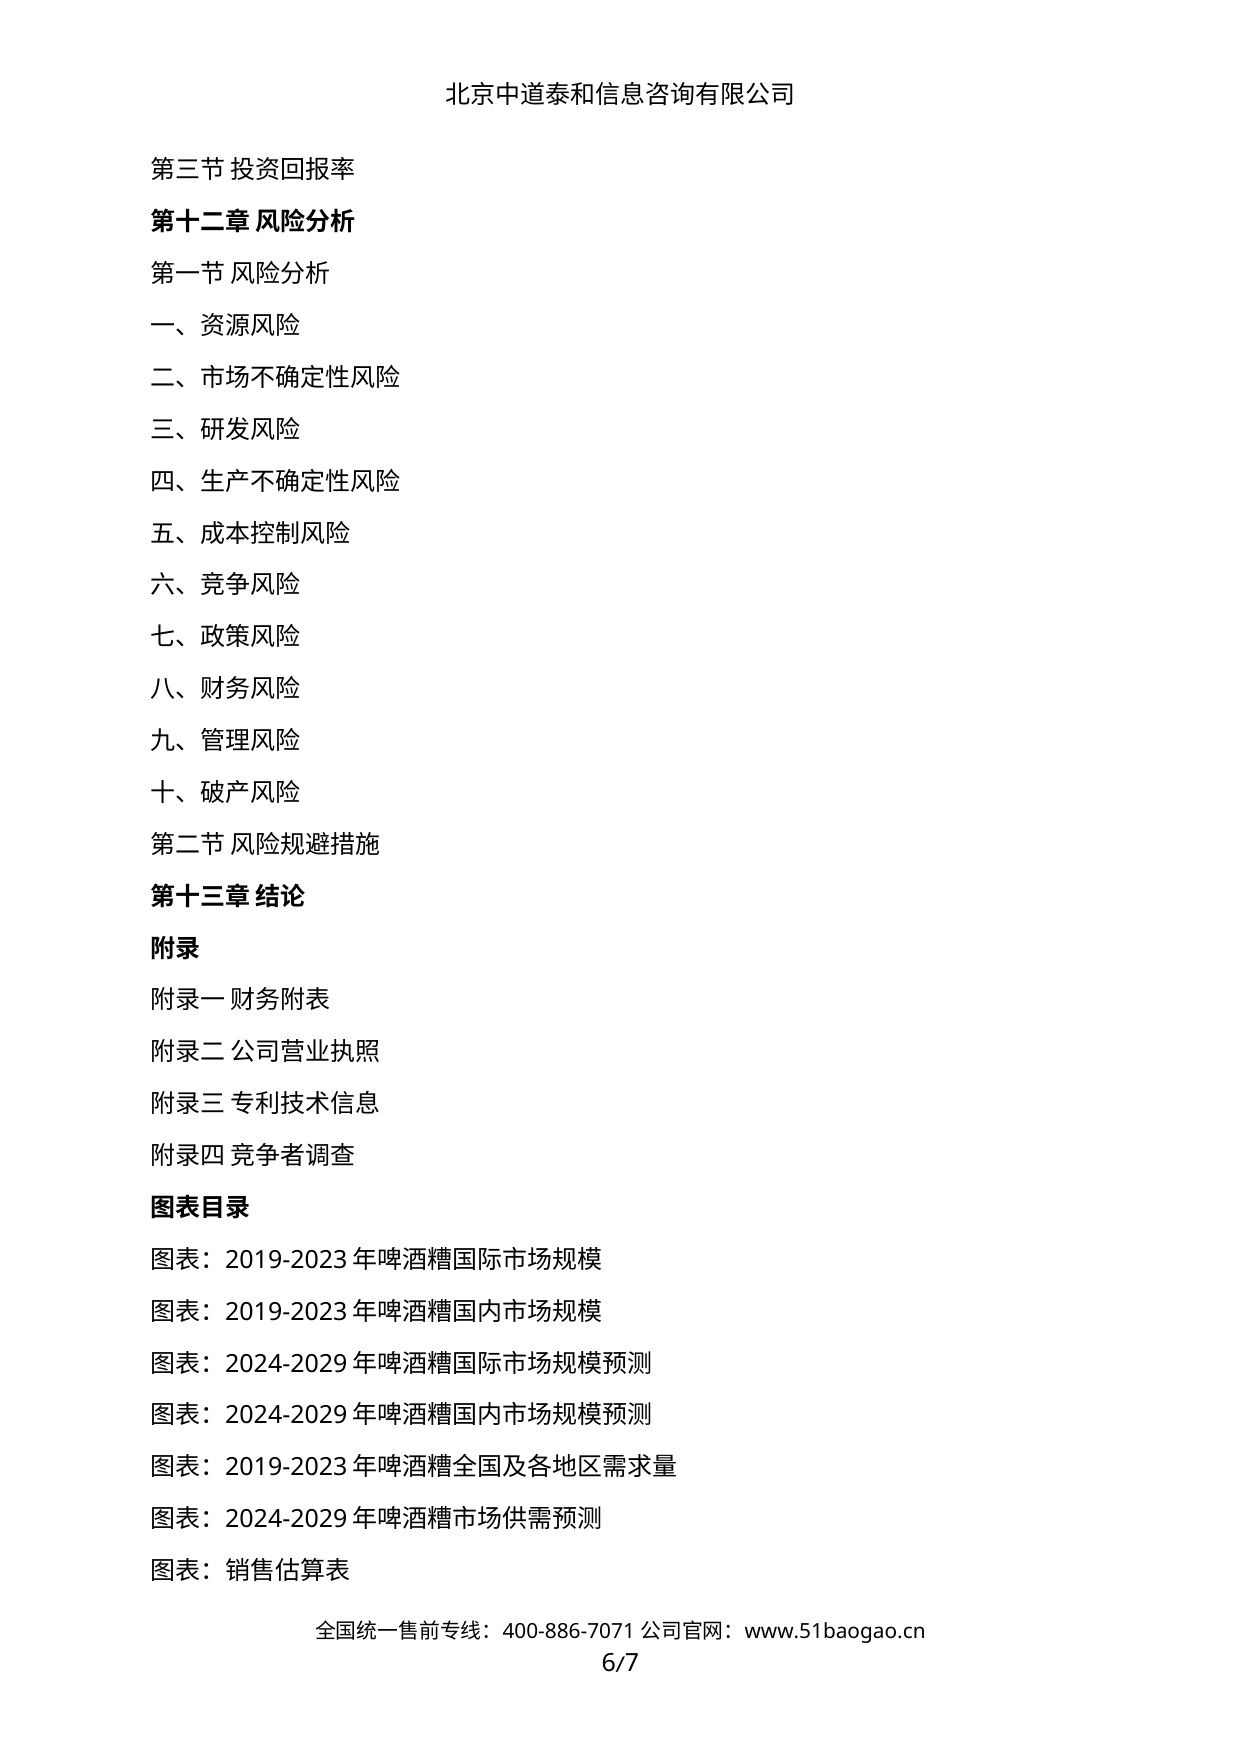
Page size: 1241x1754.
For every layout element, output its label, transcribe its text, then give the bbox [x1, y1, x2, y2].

text 七、政策风险 [150, 617, 1090, 653]
text 五、成本控制风险 [150, 513, 1090, 549]
text 第三节 投资回报率 [150, 150, 1090, 186]
text 图表：2019-2023年啤酒糟国内市场规模 [150, 1291, 1090, 1327]
text 附录四 竞争者调查 [150, 1136, 1090, 1172]
text 附录三 专利技术信息 [150, 1084, 1090, 1120]
text 第十三章 结论 [150, 876, 1090, 912]
text 第十二章 风险分析 [150, 202, 1090, 238]
text 图表：2019-2023年啤酒糟全国及各地区需求量 [150, 1447, 1090, 1483]
text 图表：销售估算表 [150, 1551, 1090, 1587]
text 十、破产风险 [150, 772, 1090, 809]
text 图表：2024-2029年啤酒糟国际市场规模预测 [150, 1343, 1090, 1379]
text 第二节 风险规避措施 [150, 824, 1090, 861]
text 附录 [150, 928, 1090, 964]
text 二、市场不确定性风险 [150, 357, 1090, 394]
text 图表：2024-2029年啤酒糟国内市场规模预测 [150, 1395, 1090, 1431]
text 一、资源风险 [150, 306, 1090, 342]
text 附录二 公司营业执照 [150, 1032, 1090, 1068]
text 图表：2019-2023年啤酒糟国际市场规模 [150, 1239, 1090, 1276]
text 三、研发风险 [150, 409, 1090, 446]
text 图表目录 [150, 1187, 1090, 1224]
text 六、竞争风险 [150, 565, 1090, 601]
text 八、财务风险 [150, 669, 1090, 705]
text 第一节 风险分析 [150, 254, 1090, 290]
text 图表：2024-2029年啤酒糟市场供需预测 [150, 1499, 1090, 1535]
text 四、生产不确定性风险 [150, 461, 1090, 497]
text 附录一 财务附表 [150, 980, 1090, 1016]
text 九、管理风险 [150, 721, 1090, 757]
